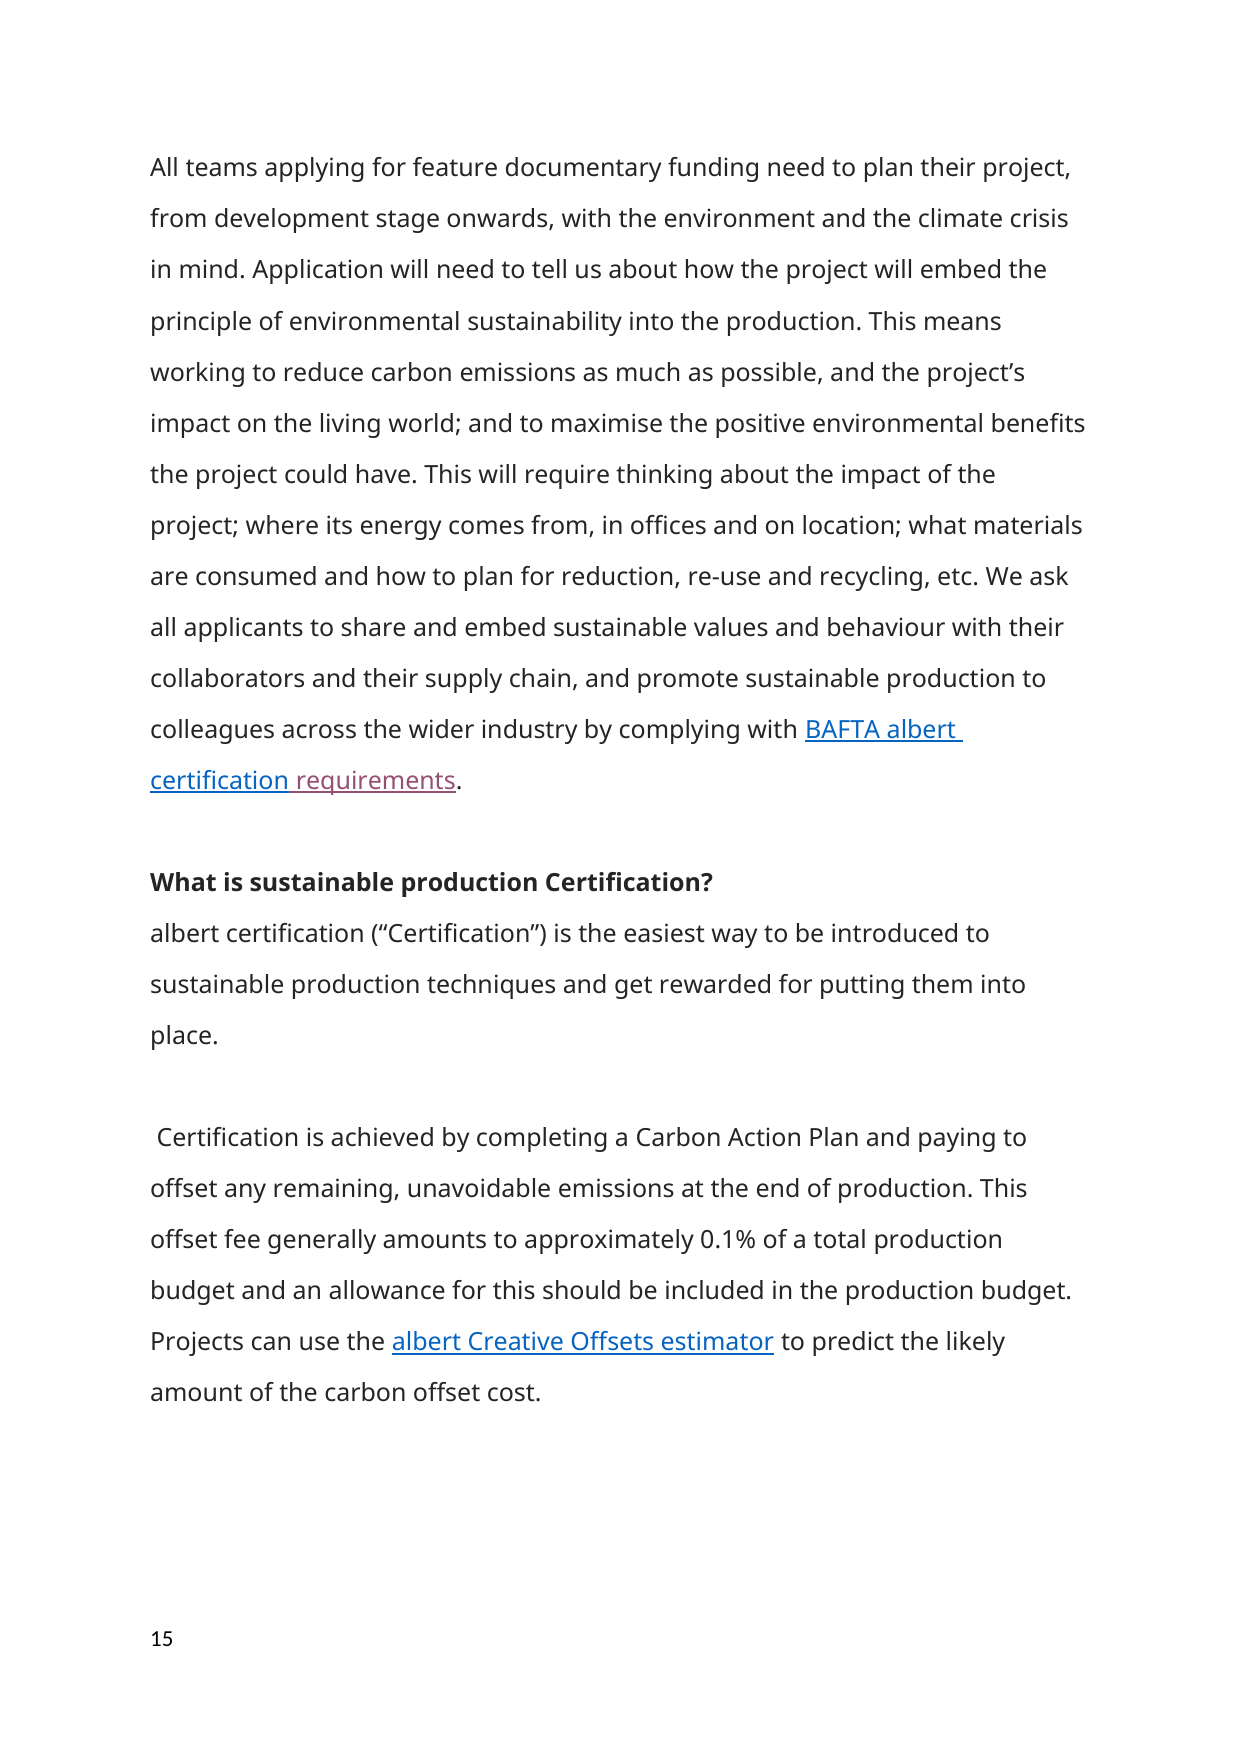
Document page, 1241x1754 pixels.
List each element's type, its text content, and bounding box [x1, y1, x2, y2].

text What is sustainable production Certification? [150, 864, 1090, 899]
text All teams applying for feature documentary funding need to plan their project, from development stage onwards, with the environment and the climate crisis in mind. Application will need to tell us about how the project will embed the principle of environmental sustainability into the production. This means working to reduce carbon emissions as much as possible, and the project’s impact on the living world; and to maximise the positive environmental benefits the project could have. This will require thinking about the impact of the project; where its energy comes from, in offices and on location; what materials are consumed and how to plan for reduction, re-use and recycling, etc. We ask all applicants to share and embed sustainable values and behaviour with their collaborators and their supply chain, and promote sustainable production to colleagues across the wider industry by complying with BAFTA albert certification requirements. [150, 150, 1090, 797]
text Certification is achieved by completing a Carbon Action Plan and paying to offset any remaining, unavoidable emissions at the end of production. This offset fee generally amounts to approximately 0.1% of a total production budget and an allowance for this should be included in the production budget. Projects can use the albert Creative Offsets estimator to predict the likely amount of the carbon offset cost. [150, 1120, 1090, 1409]
text albert certification (“Certification”) is the easiest way to be introduced to sustainable production techniques and get rewarded for putting them into place. [150, 916, 1090, 1052]
